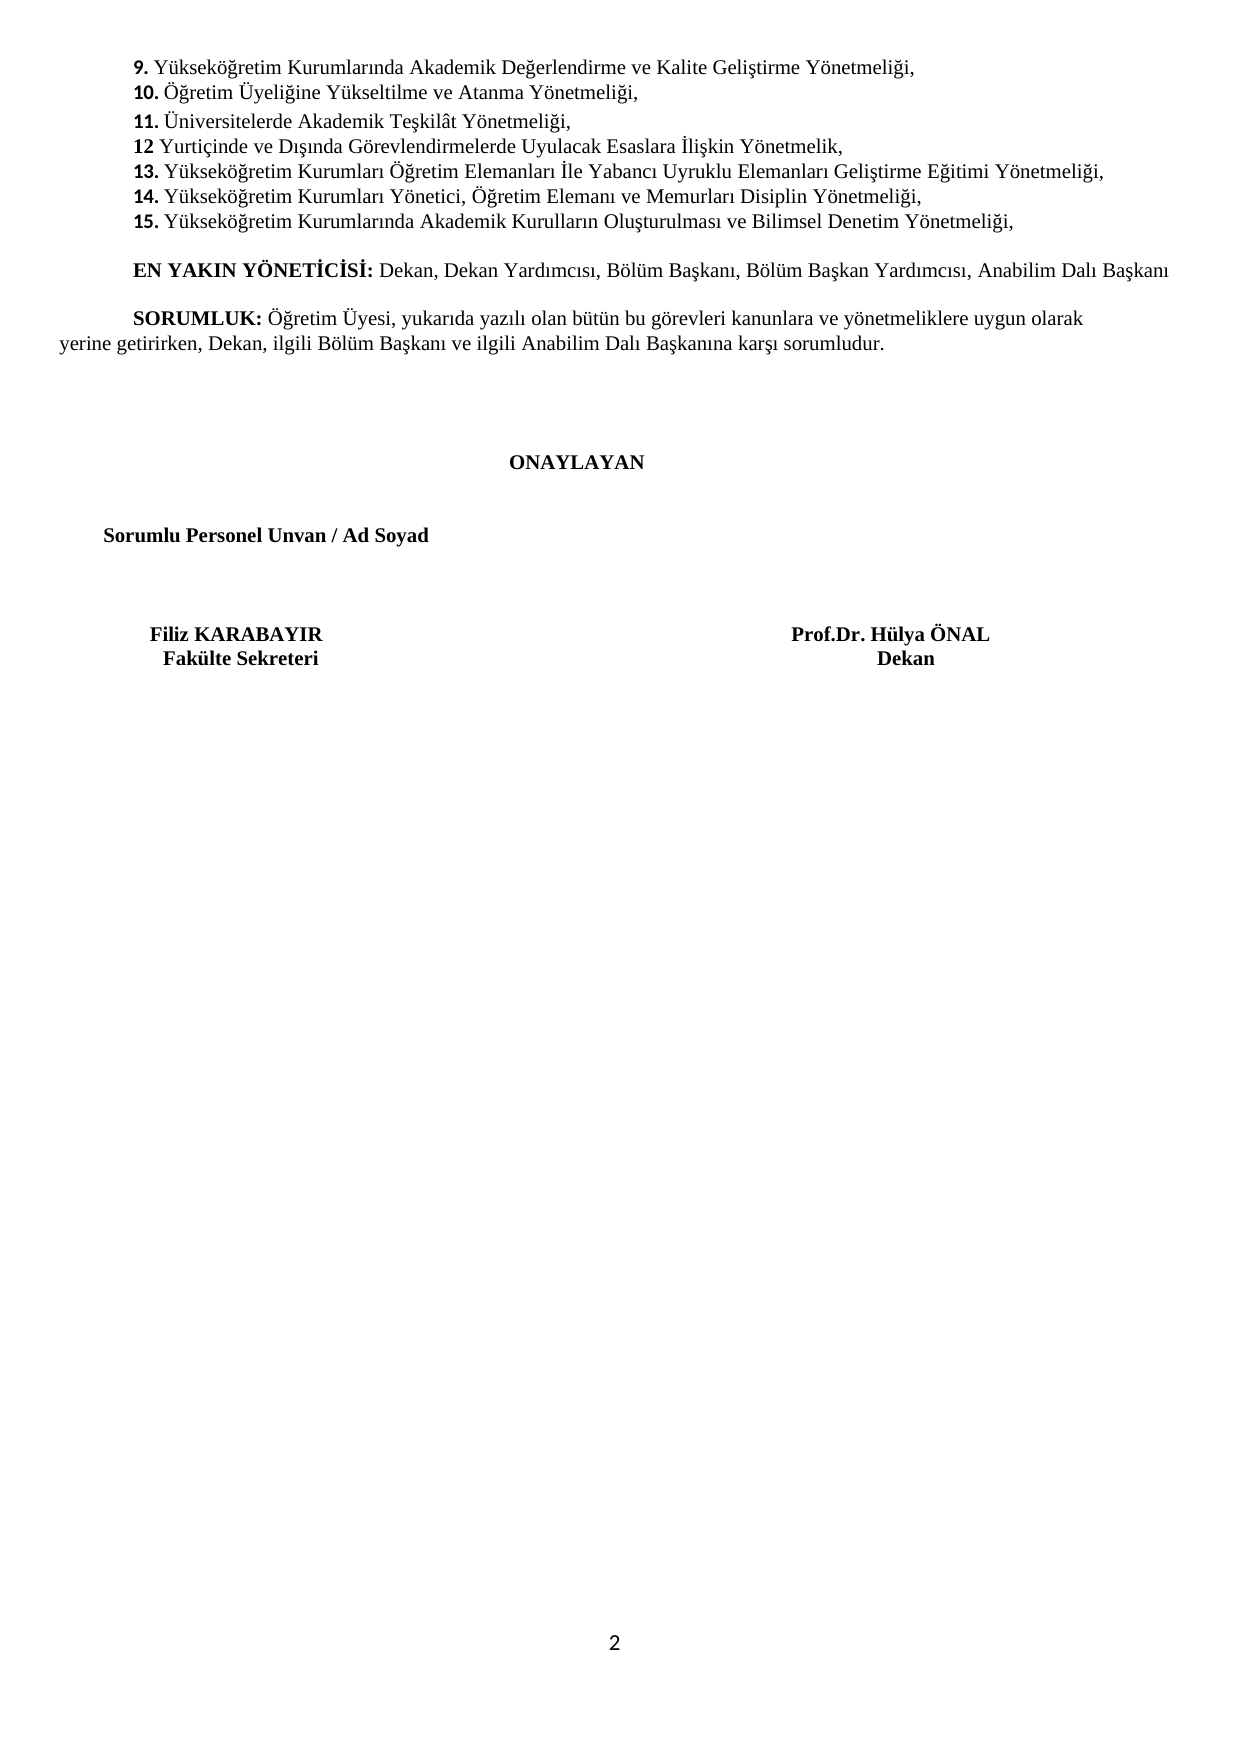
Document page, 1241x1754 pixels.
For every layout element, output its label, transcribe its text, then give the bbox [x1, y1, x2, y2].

text Fakülte Sekreteri Dekan [139, 646, 1008, 670]
text Filiz KARABAYIR Prof.Dr. Hülya ÖNAL [139, 622, 1008, 646]
text 12 Yurtiçinde ve Dışında Görevlendirmelerde Uyulacak Esaslara İlişkin Yönetmelik, [133, 134, 1207, 158]
list Öğretim Üyeliğine Yükseltilme ve Atanma Yönetmeliği, [133, 79, 1207, 105]
list Yükseköğretim Kurumları Yönetici, Öğretim Elemanı ve Memurları Disiplin Yönetmeliği, [133, 183, 1207, 209]
list Yükseköğretim Kurumları Öğretim Elemanları İle Yabancı Uyruklu Elemanları Geliştirme Eğitimi Yönetmeliği, [133, 158, 1207, 183]
text ONAYLAYAN [139, 450, 690, 474]
list Yükseköğretim Kurumlarında Akademik Değerlendirme ve Kalite Geliştirme Yönetmeliği, [133, 54, 1207, 79]
text SORUMLUK: Öğretim Üyesi, yukarıda yazılı olan bütün bu görevleri kanunlara ve yönetmeliklere uygun olarak yerine getirirken, Dekan, ilgili Bölüm Başkanı ve ilgili Anabilim Dalı Başkanına karşı sorumludur. [59, 306, 1130, 354]
text EN YAKIN YÖNETİCİSİ: Dekan, Dekan Yardımcısı, Bölüm Başkanı, Bölüm Başkan Yardımcısı, Anabilim Dalı Başkanı [133, 258, 1207, 282]
list Yükseköğretim Kurumlarında Akademik Kurulların Oluşturulması ve Bilimsel Denetim Yönetmeliği, [133, 209, 1207, 234]
list Üniversitelerde Akademik Teşkilât Yönetmeliği, [133, 108, 1207, 134]
text Sorumlu Personel Unvan / Ad Soyad [35, 523, 1207, 547]
